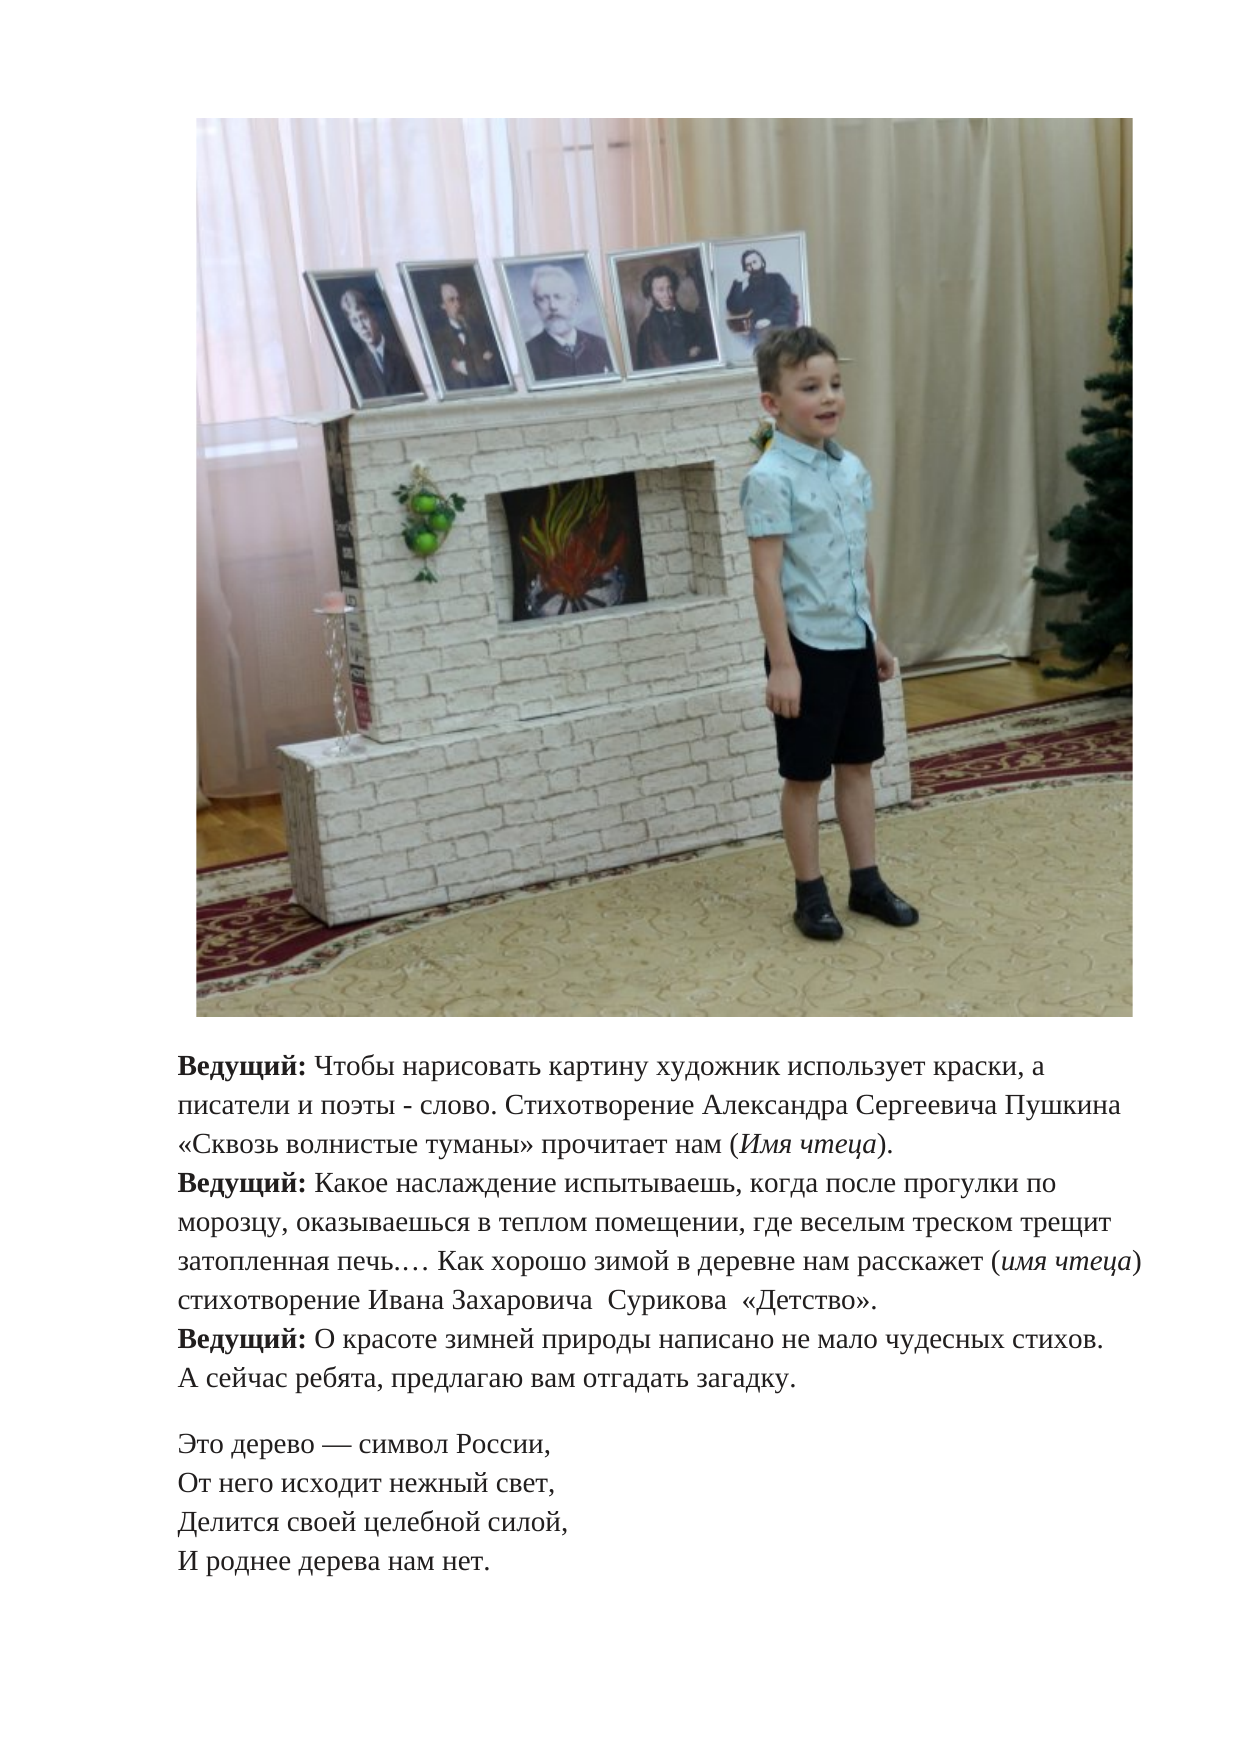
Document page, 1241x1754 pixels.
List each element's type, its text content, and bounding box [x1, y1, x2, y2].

text А сейчас ребята, предлагаю вам отгадать загадку. [177, 1355, 1152, 1394]
text Ведущий: О красоте зимней природы написано не мало чудесных стихов. [177, 1316, 1152, 1355]
text Ведущий: Какое наслаждение испытываешь, когда после прогулки по морозцу, оказываешься в теплом помещении, где веселым треском трещит затопленная печь.… Как хорошо зимой в деревне нам расскажет (имя чтеца) стихотворение Ивана Захаровича Сурикова «Детство». [177, 1160, 1152, 1316]
text Ведущий: Чтобы нарисовать картину художник использует краски, а писатели и поэты - слово. Стихотворение Александра Сергеевича Пушкина «Сквозь волнистые туманы» прочитает нам (Имя чтеца). [177, 1042, 1152, 1160]
text Это дерево — символ России, От него исходит нежный свет, Делится своей целебной силой, И роднее дерева нам нет. [177, 1420, 1152, 1576]
picture [196, 118, 1133, 1017]
